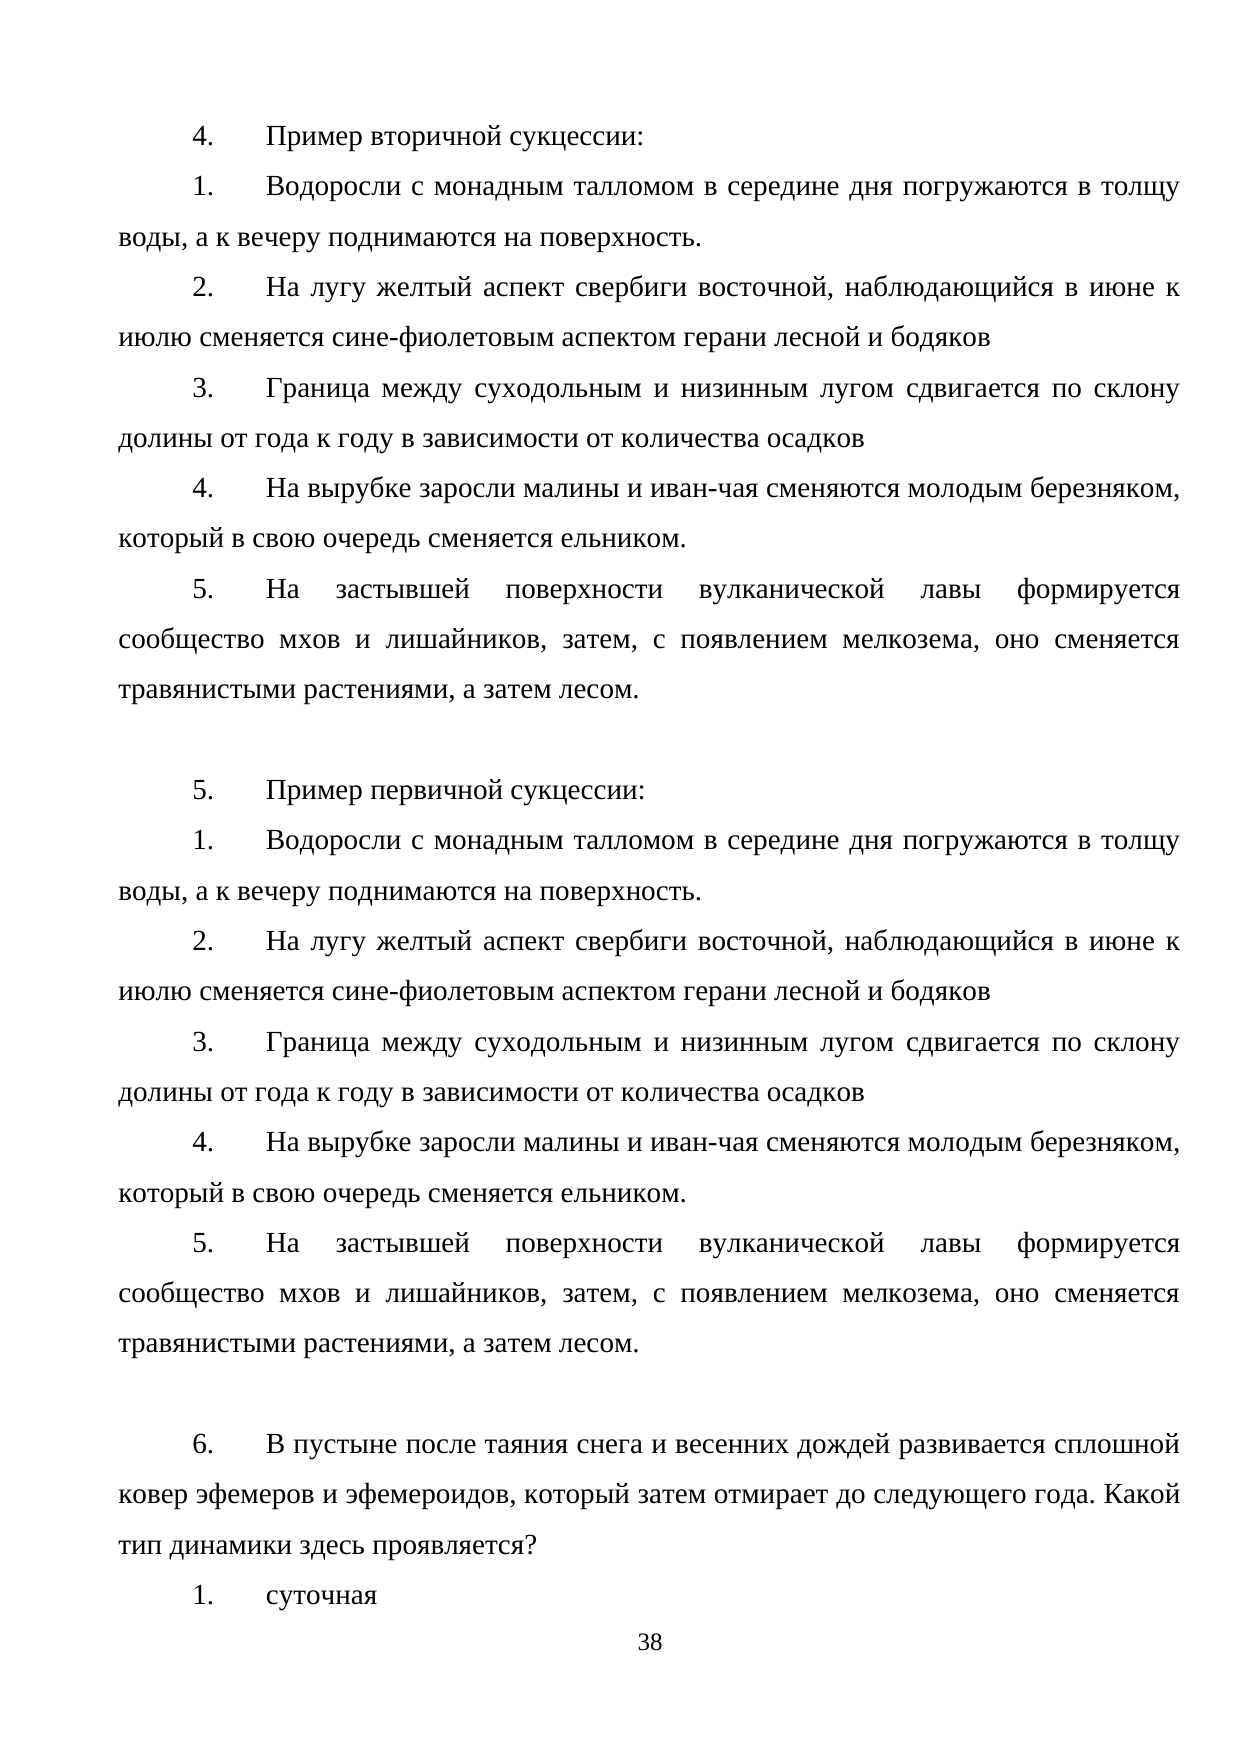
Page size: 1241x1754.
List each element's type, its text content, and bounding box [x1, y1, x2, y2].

list На лугу желтый аспект свербиги восточной, наблюдающийся в июне к июлю сменяется сине-фиолетовым аспектом герани лесной и бодяков [118, 269, 1181, 353]
list На застывшей поверхности вулканической лавы формируется сообщество мхов и лишайников, затем, с появлением мелкозема, оно сменяется травянистыми растениями, а затем лесом. [118, 571, 1181, 705]
list Пример первичной сукцессии: [118, 772, 1181, 806]
list Водоросли с монадным талломом в середине дня погружаются в толщу воды, а к вечеру поднимаются на поверхность. [118, 168, 1181, 252]
list Граница между суходольным и низинным лугом сдвигается по склону долины от года к году в зависимости от количества осадков [118, 1024, 1181, 1108]
list Граница между суходольным и низинным лугом сдвигается по склону долины от года к году в зависимости от количества осадков [118, 370, 1181, 453]
list суточная [118, 1577, 1181, 1611]
list В пустыне после таяния снега и весенних дождей развивается сплошной ковер эфемеров и эфемероидов, который затем отмирает до следующего года. Какой тип динамики здесь проявляется? [118, 1426, 1181, 1560]
list Пример вторичной сукцессии: [118, 118, 1181, 152]
list На вырубке заросли малины и иван-чая сменяются молодым березняком, который в свою очередь сменяется ельником. [118, 470, 1181, 554]
list На застывшей поверхности вулканической лавы формируется сообщество мхов и лишайников, затем, с появлением мелкозема, оно сменяется травянистыми растениями, а затем лесом. [118, 1225, 1181, 1359]
list Водоросли с монадным талломом в середине дня погружаются в толщу воды, а к вечеру поднимаются на поверхность. [118, 822, 1181, 906]
list На вырубке заросли малины и иван-чая сменяются молодым березняком, который в свою очередь сменяется ельником. [118, 1124, 1181, 1208]
list На лугу желтый аспект свербиги восточной, наблюдающийся в июне к июлю сменяется сине-фиолетовым аспектом герани лесной и бодяков [118, 923, 1181, 1007]
